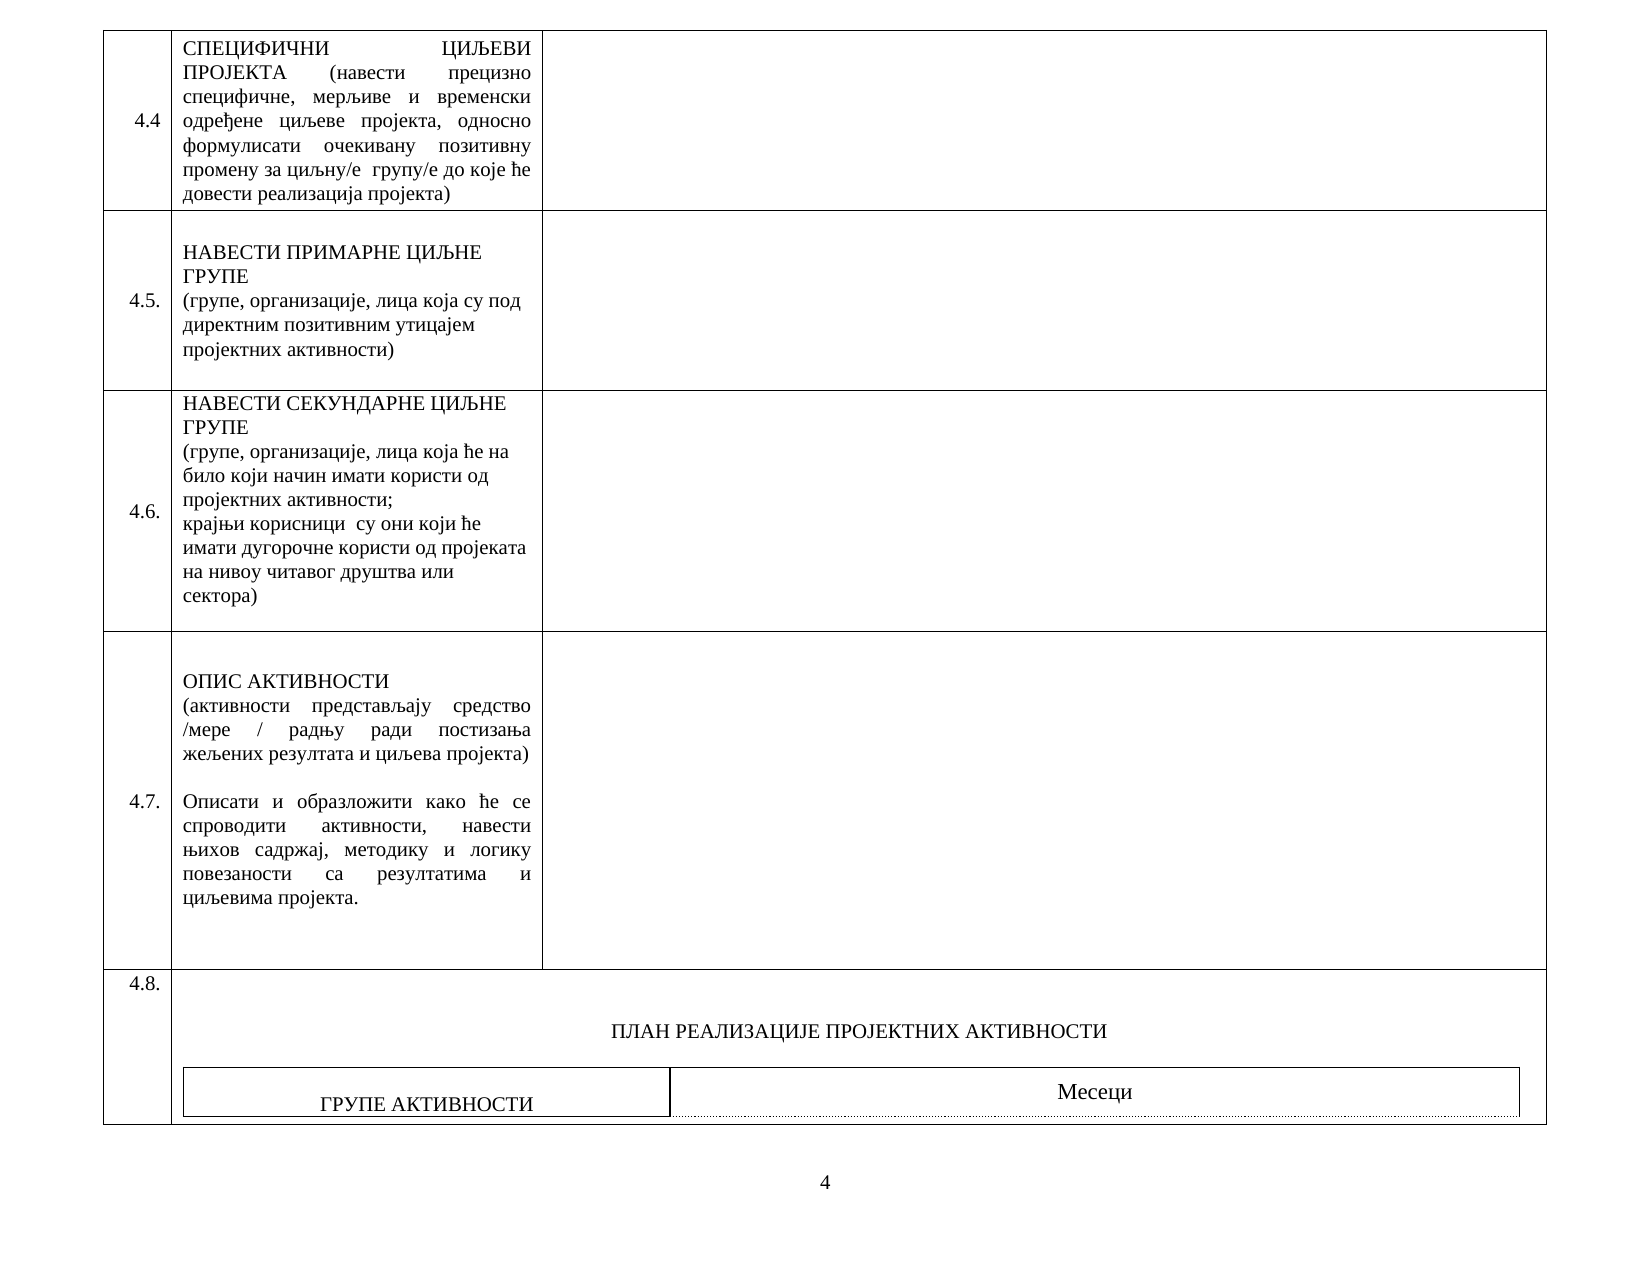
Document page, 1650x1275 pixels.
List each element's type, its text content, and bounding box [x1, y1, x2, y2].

table_cell СПЕЦИФИЧНИ ЦИЉЕВИ ПРОЈЕКТА (навести прецизно специфичне, мерљиве и временски одређене циљеве пројекта, односно формулисати очекивану позитивну промену за циљну/е групу/е до које ће довести реализација пројекта) [172, 31, 542, 210]
table_cell [543, 31, 1546, 210]
table_cell [543, 211, 1546, 390]
table_cell 4.5. [104, 211, 171, 390]
table_cell [543, 632, 1546, 969]
table_cell 4.4 [104, 31, 171, 210]
table_cell [543, 391, 1546, 631]
table_cell НАВЕСТИ СЕКУНДАРНЕ ЦИЉНЕ ГРУПЕ (групе, организације, лица која ће на било који начин имати користи од пројектних активности; крајњи корисници су они који ће имати дугорочне користи од пројеката на нивоу читавог друштва или сектора) [172, 391, 542, 631]
table_cell НАВЕСТИ ПРИМАРНЕ ЦИЉНЕ ГРУПЕ (групе, организације, лица која су под директним позитивним утицајем пројектних активности) [172, 211, 542, 390]
table_cell ПЛАН РЕАЛИЗАЦИЈЕ ПРОЈЕКТНИХ АКТИВНОСТИ [172, 970, 1546, 1124]
table_cell ОПИС АКТИВНОСТИ (активности представљају средство /мере / радњу ради постизања жељених резултата и циљева пројекта) Описати и образложити како ће се спроводити активности, навести њихов садржај, методику и логику повезаности са резултатима и циљевима пројекта. [172, 632, 542, 969]
table_cell 4.7. [104, 632, 171, 969]
table_cell 4.8. [104, 970, 171, 1124]
table_cell 4.6. [104, 391, 171, 631]
